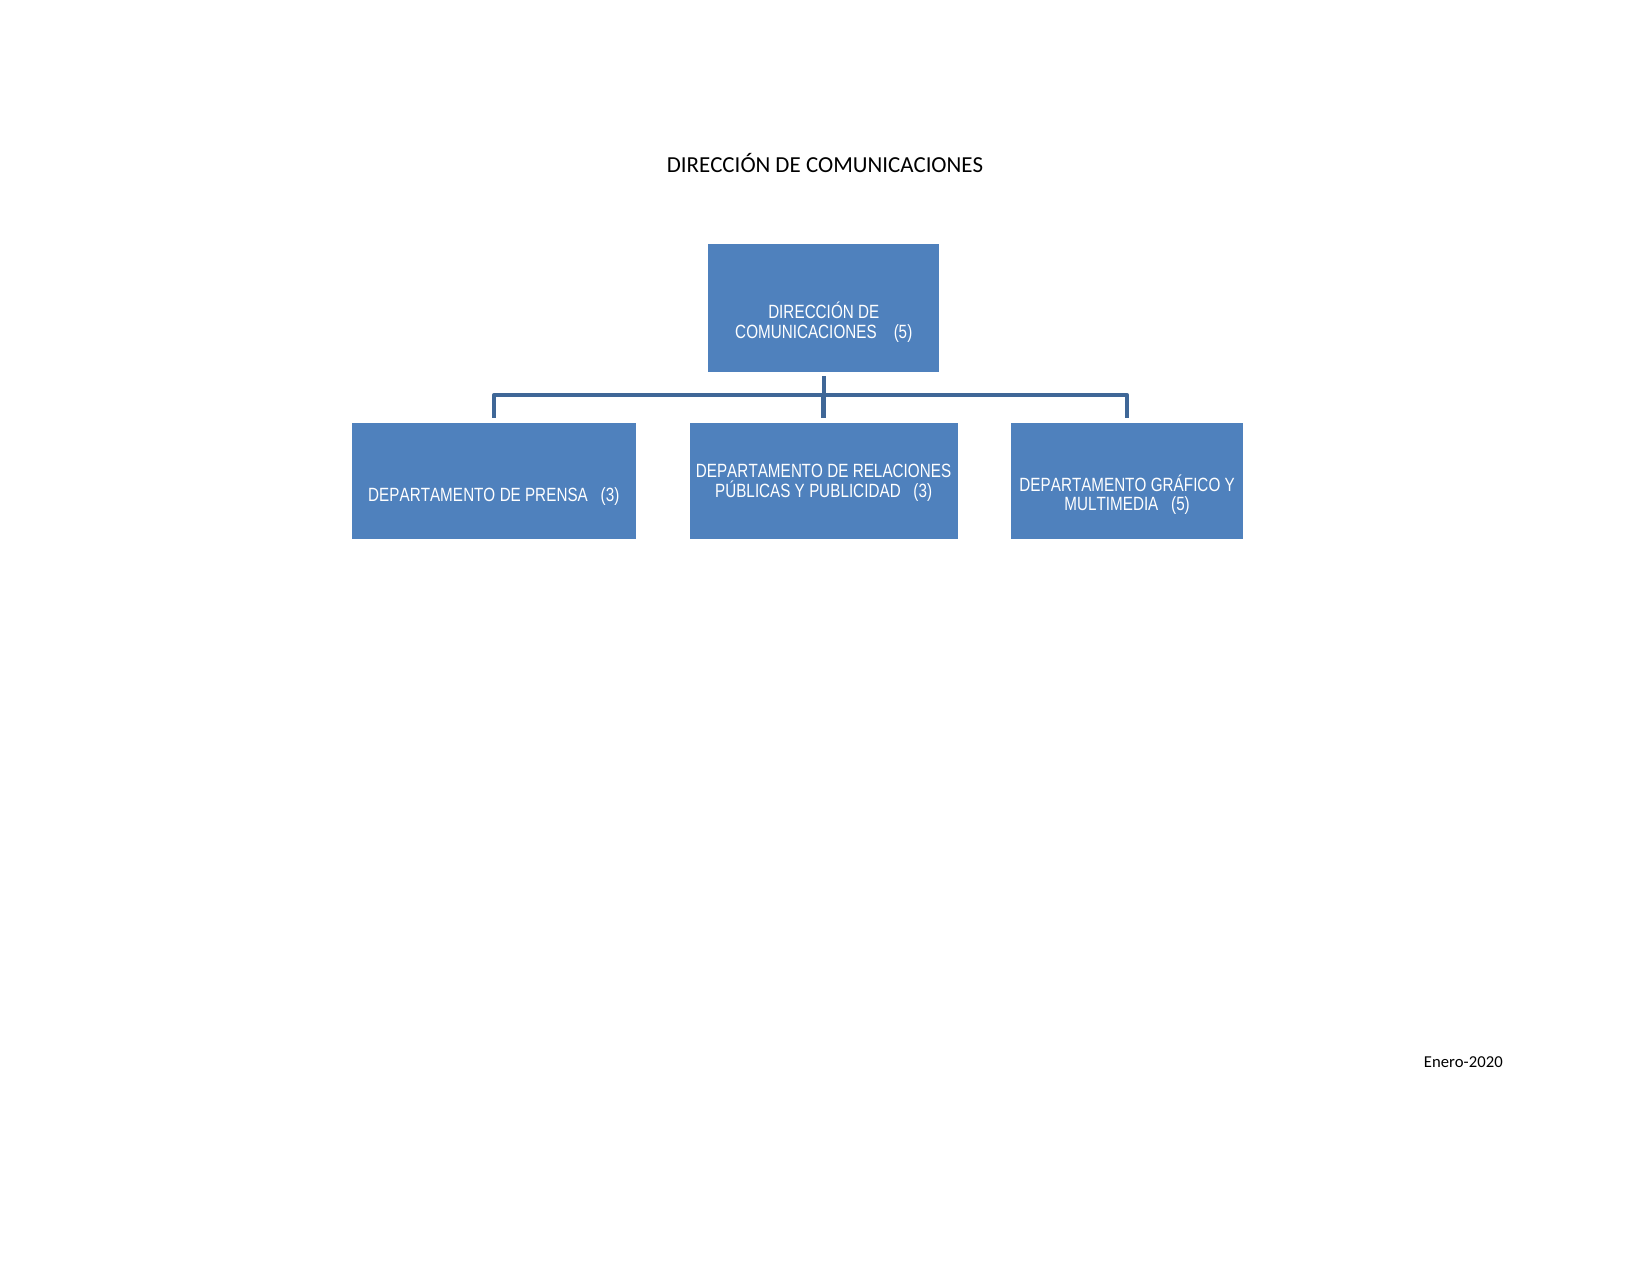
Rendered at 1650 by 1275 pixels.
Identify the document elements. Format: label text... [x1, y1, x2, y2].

text Enero-2020 [148, 1051, 1502, 1072]
text DIRECCIÓN DE COMUNICACIONES [148, 150, 1502, 178]
